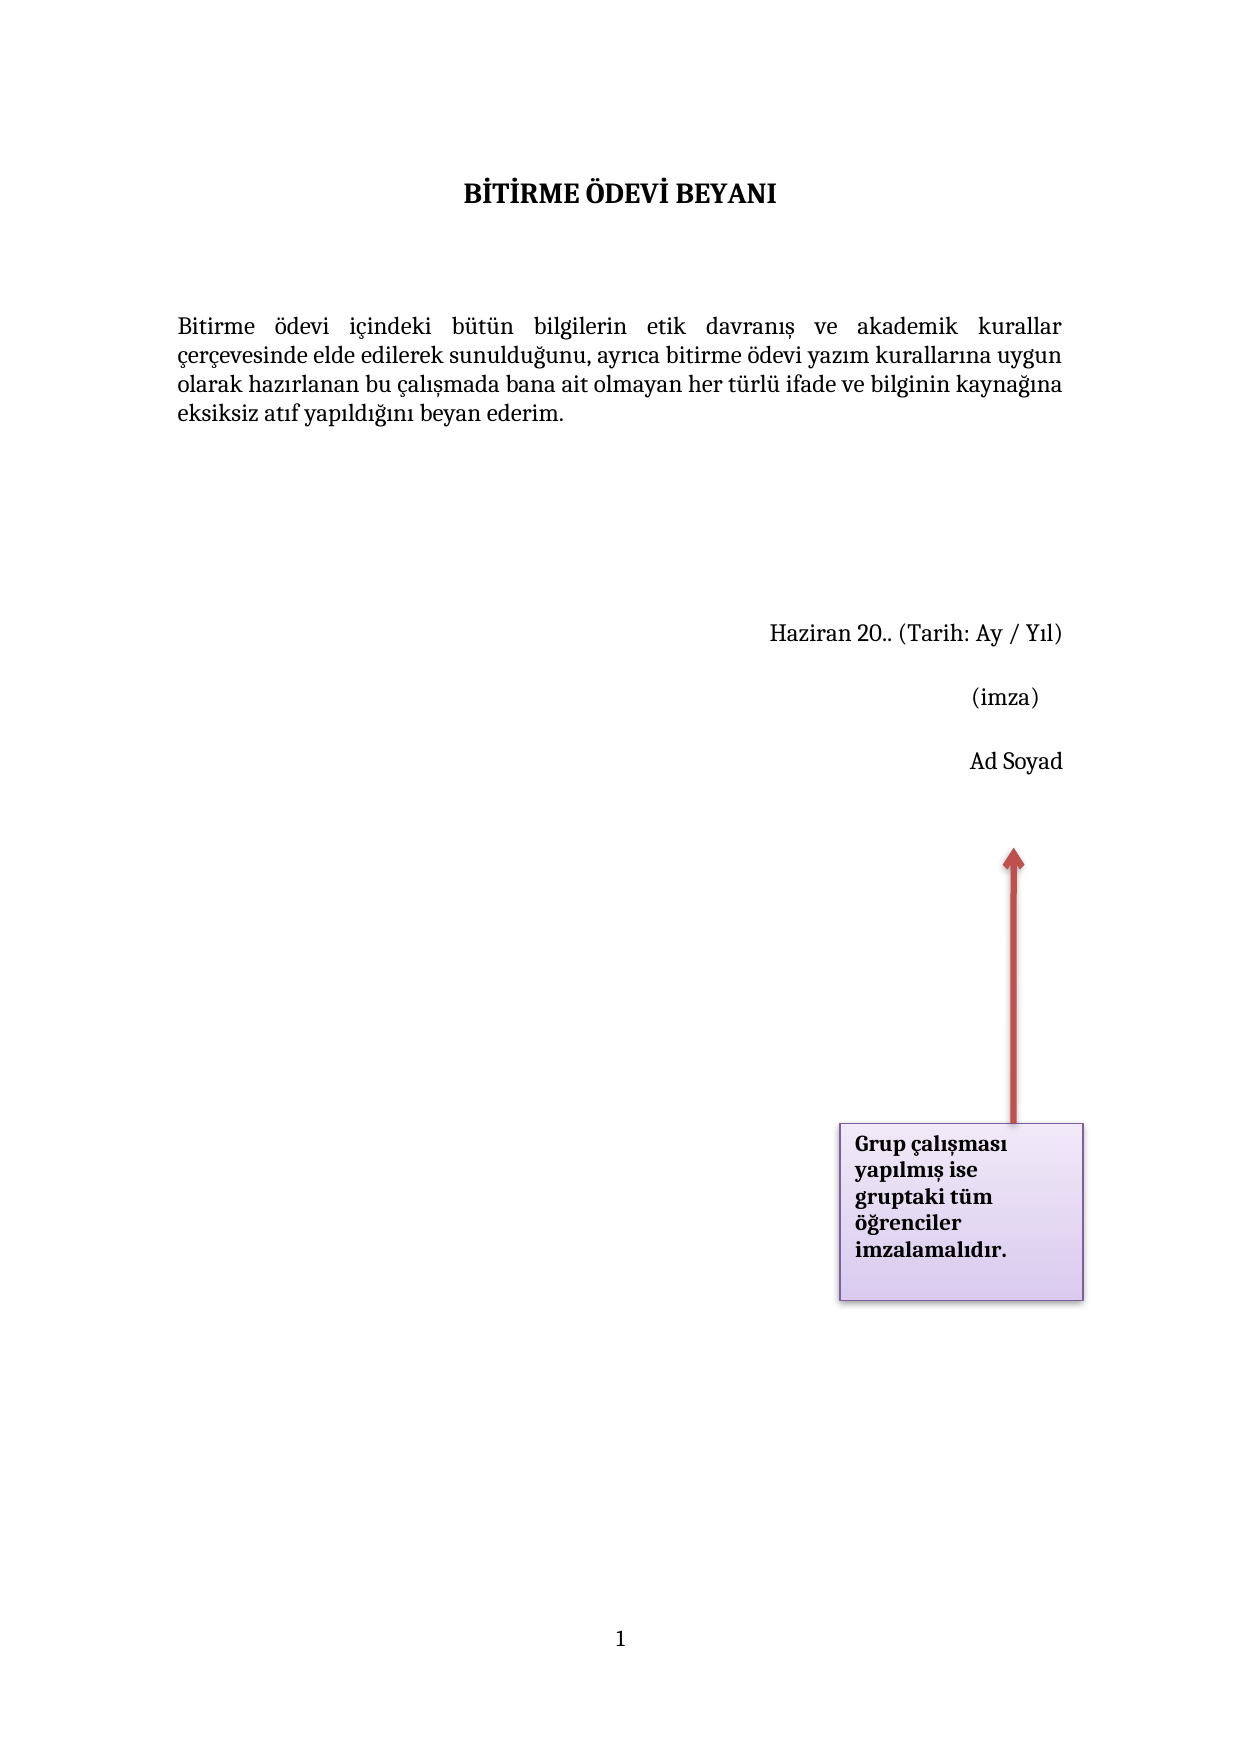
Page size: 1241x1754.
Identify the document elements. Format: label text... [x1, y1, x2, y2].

text Bitirme ödevi içindeki bütün bilgilerin etik davranış ve akademik kurallar çerçevesinde elde edilerek sunulduğunu, ayrıca bitirme ödevi yazım kurallarına uygun olarak hazırlanan bu çalışmada bana ait olmayan her türlü ifade ve bilginin kaynağına eksiksiz atıf yapıldığını beyan ederim. [177, 312, 1063, 427]
text Ad Soyad [177, 747, 1063, 776]
text BİTİRME ÖDEVİ BEYANI [177, 177, 1063, 211]
text (imza) [915, 683, 1063, 712]
text Haziran 20.. (Tarih: Ay / Yıl) [177, 619, 1063, 648]
